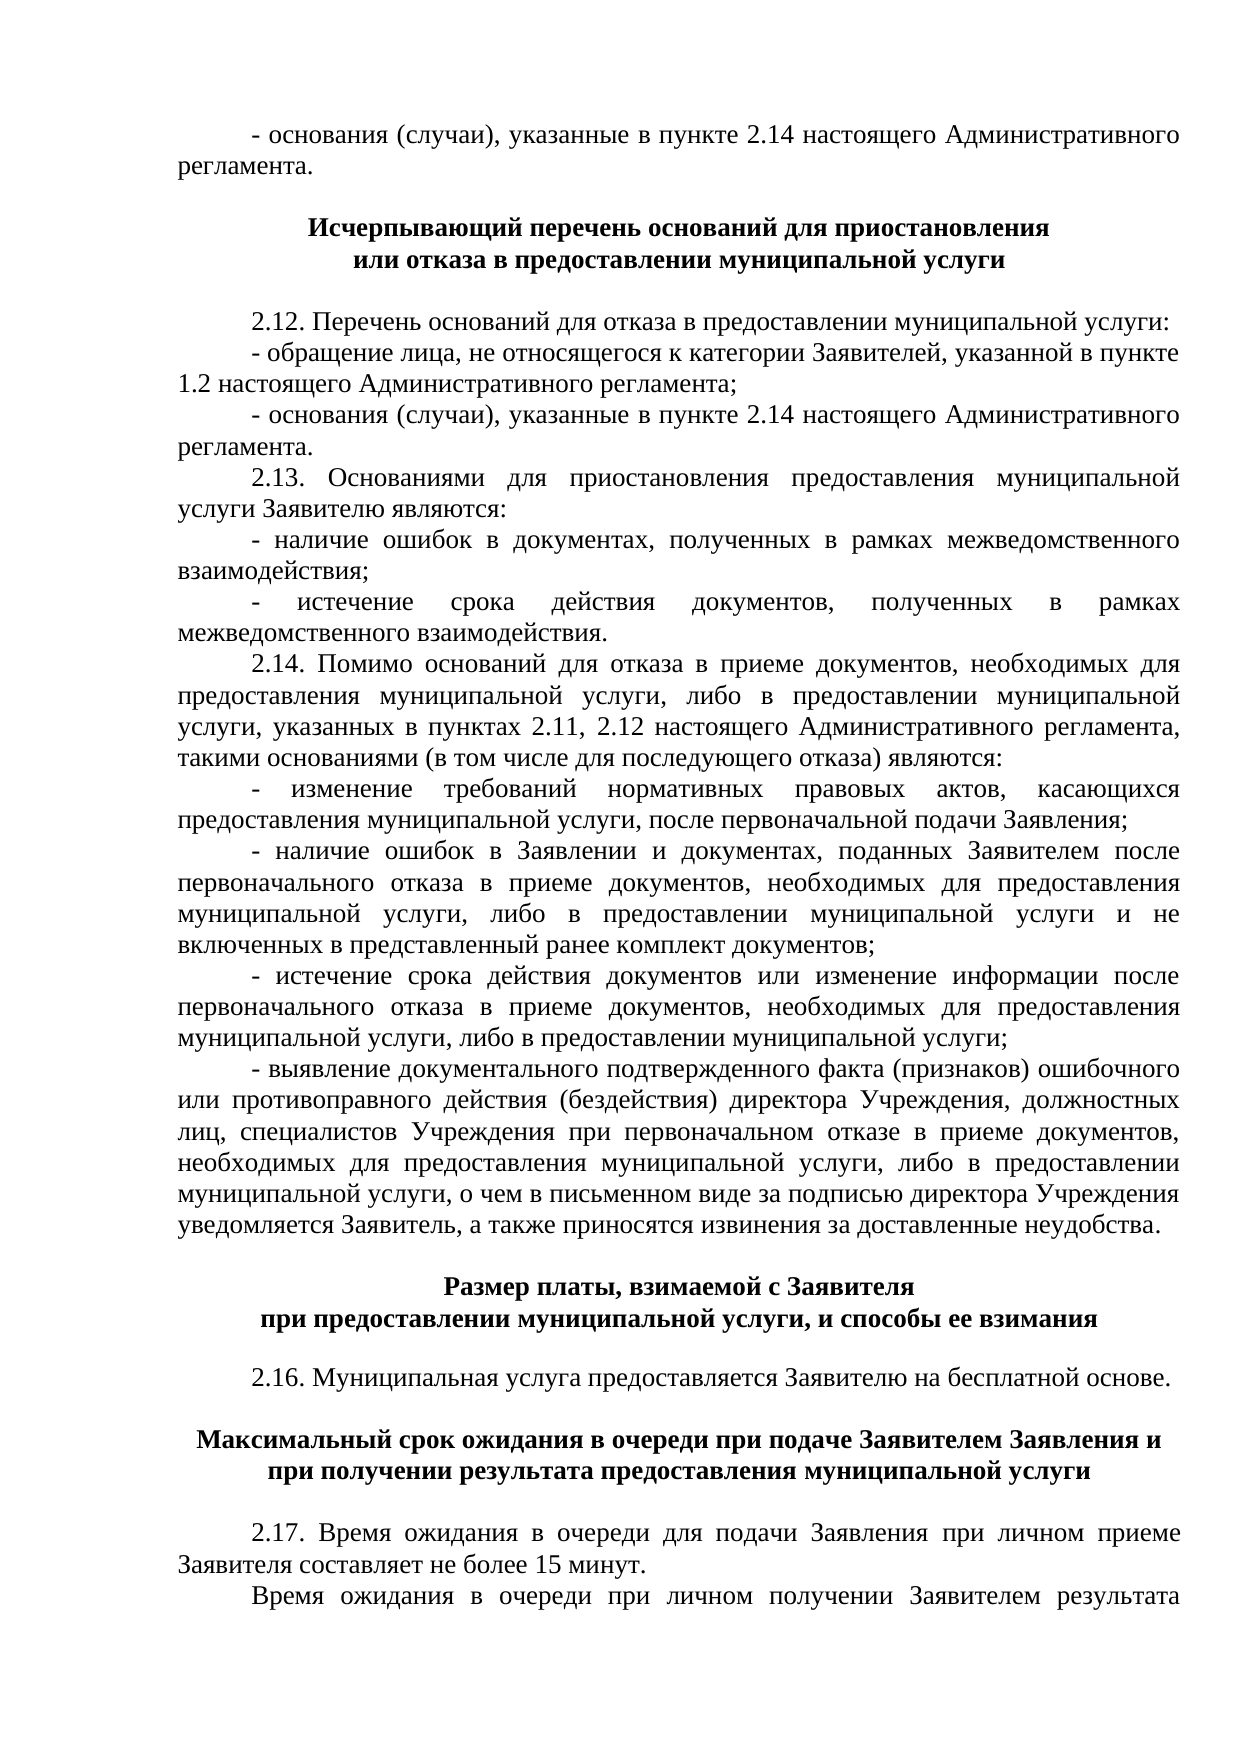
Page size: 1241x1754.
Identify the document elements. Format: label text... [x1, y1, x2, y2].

text при предоставлении муниципальной услуги, и способы ее взимания [177, 1302, 1181, 1333]
text - основания (случаи), указанные в пункте 2.14 настоящего Административного регламента. [177, 118, 1181, 180]
text - выявление документального подтвержденного факта (признаков) ошибочного или противоправного действия (бездействия) директора Учреждения, должностных лиц, специалистов Учреждения при первоначальном отказе в приеме документов, необходимых для предоставления муниципальной услуги, либо в предоставлении муниципальной услуги, о чем в письменном виде за подписью директора Учреждения уведомляется Заявитель, а также приносятся извинения за доставленные неудобства. [177, 1052, 1181, 1239]
text Размер платы, взимаемой с Заявителя [177, 1271, 1181, 1302]
text Максимальный срок ожидания в очереди при подаче Заявителем Заявления и при получении результата предоставления муниципальной услуги [177, 1423, 1181, 1485]
text - изменение требований нормативных правовых актов, касающихся предоставления муниципальной услуги, после первоначальной подачи Заявления; [177, 772, 1181, 834]
text - наличие ошибок в Заявлении и документах, поданных Заявителем после первоначального отказа в приеме документов, необходимых для предоставления муниципальной услуги, либо в предоставлении муниципальной услуги и не включенных в представленный ранее комплект документов; [177, 834, 1181, 959]
text 2.12. Перечень оснований для отказа в предоставлении муниципальной услуги: [177, 305, 1181, 336]
text 2.16. Муниципальная услуга предоставляется Заявителю на бесплатной основе. [177, 1361, 1181, 1392]
text - обращение лица, не относящегося к категории Заявителей, указанной в пункте 1.2 настоящего Административного регламента; [177, 336, 1181, 398]
text 2.14. Помимо оснований для отказа в приеме документов, необходимых для предоставления муниципальной услуги, либо в предоставлении муниципальной услуги, указанных в пунктах 2.11, 2.12 настоящего Административного регламента, такими основаниями (в том числе для последующего отказа) являются: [177, 648, 1181, 772]
text - истечение срока действия документов или изменение информации после первоначального отказа в приеме документов, необходимых для предоставления муниципальной услуги, либо в предоставлении муниципальной услуги; [177, 959, 1181, 1052]
text - наличие ошибок в документах, полученных в рамках межведомственного взаимодействия; [177, 523, 1181, 585]
text - основания (случаи), указанные в пункте 2.14 настоящего Административного регламента. [177, 398, 1181, 461]
text 2.17. Время ожидания в очереди для подачи Заявления при личном приеме Заявителя составляет не более 15 минут. [177, 1517, 1181, 1579]
text Исчерпывающий перечень оснований для приостановления [177, 212, 1181, 243]
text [177, 1579, 1181, 1610]
text - истечение срока действия документов, полученных в рамках межведомственного взаимодействия. [177, 585, 1181, 648]
text или отказа в предоставлении муниципальной услуги [177, 243, 1181, 274]
text 2.13. Основаниями для приостановления предоставления муниципальной услуги Заявителю являются: [177, 461, 1181, 523]
